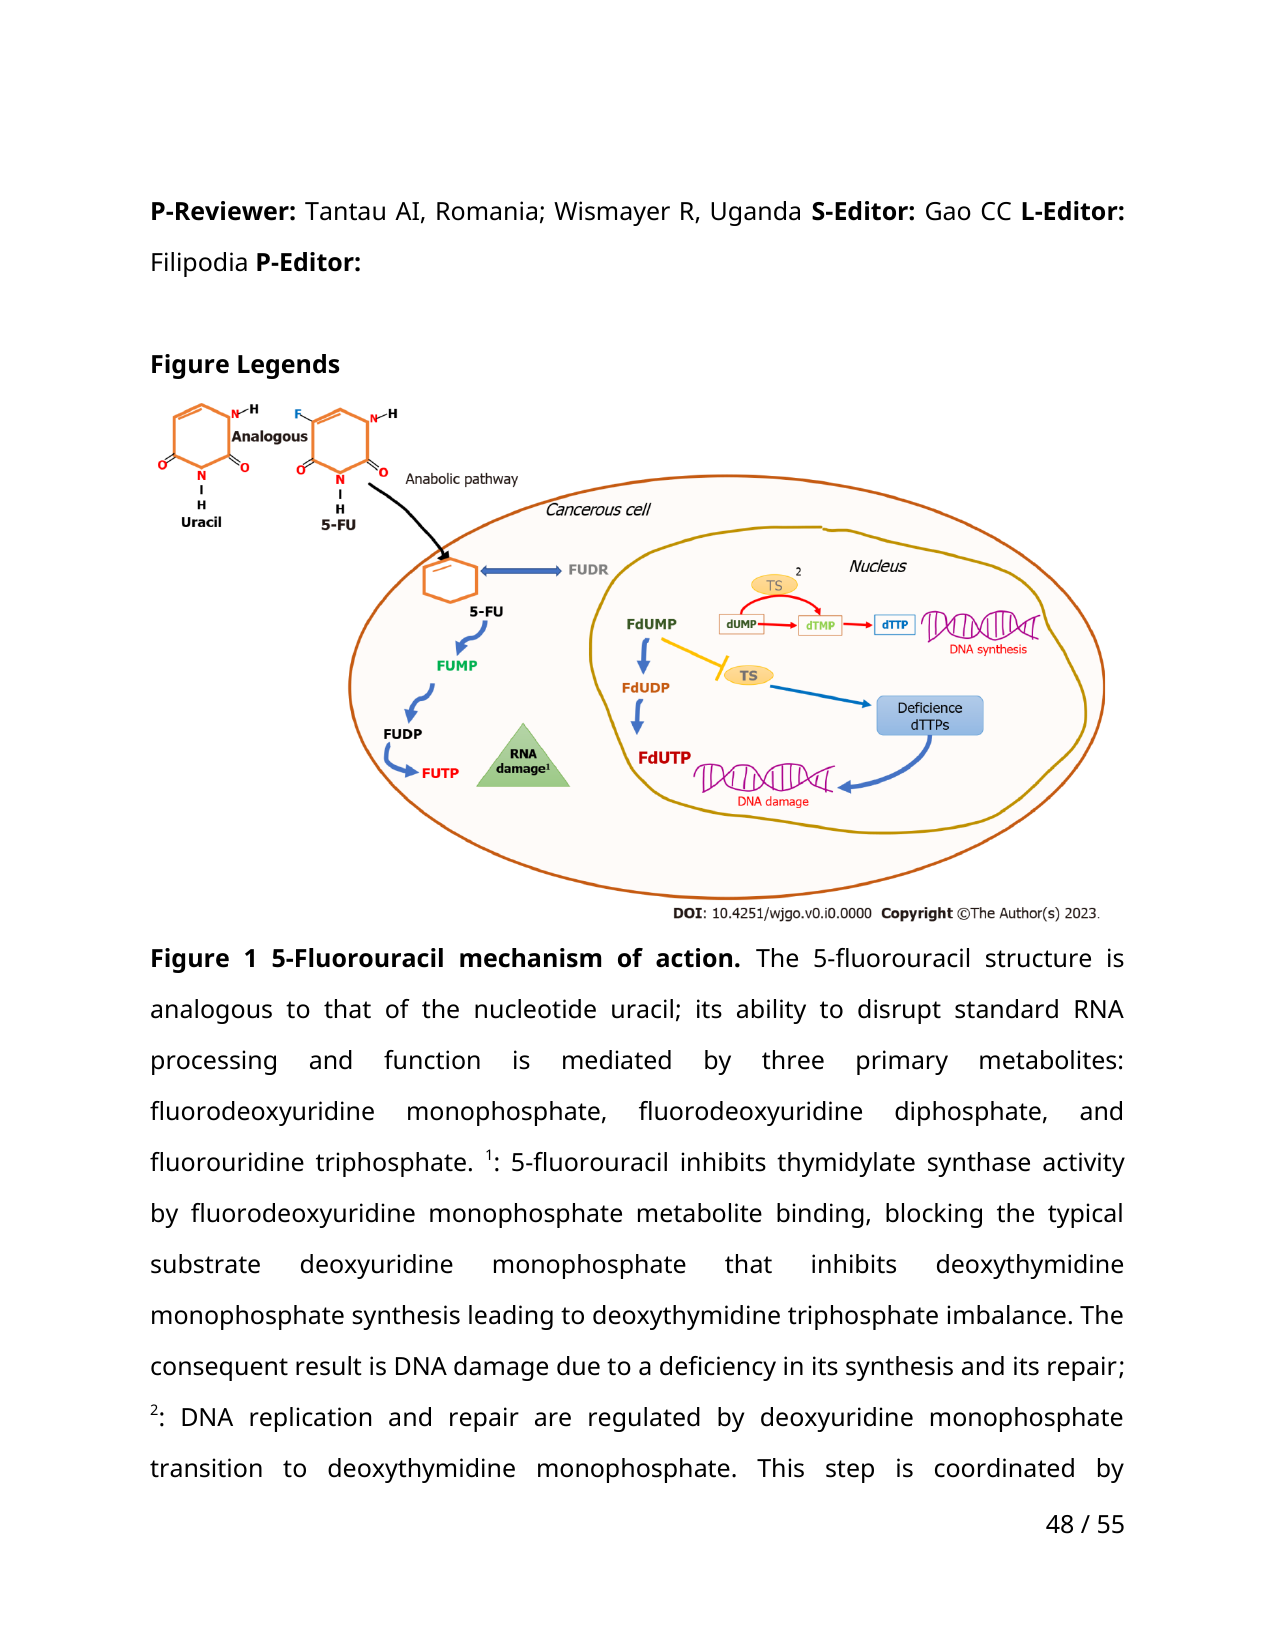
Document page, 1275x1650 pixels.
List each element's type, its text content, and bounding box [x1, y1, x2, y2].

text Figure Legends [150, 346, 1125, 380]
picture [150, 397, 1106, 926]
text P-Reviewer: Tantau AI, Romania; Wismayer R, Uganda S-Editor: Gao CC L-Editor: Filipodia P-Editor: [150, 193, 1125, 278]
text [150, 940, 1125, 1485]
